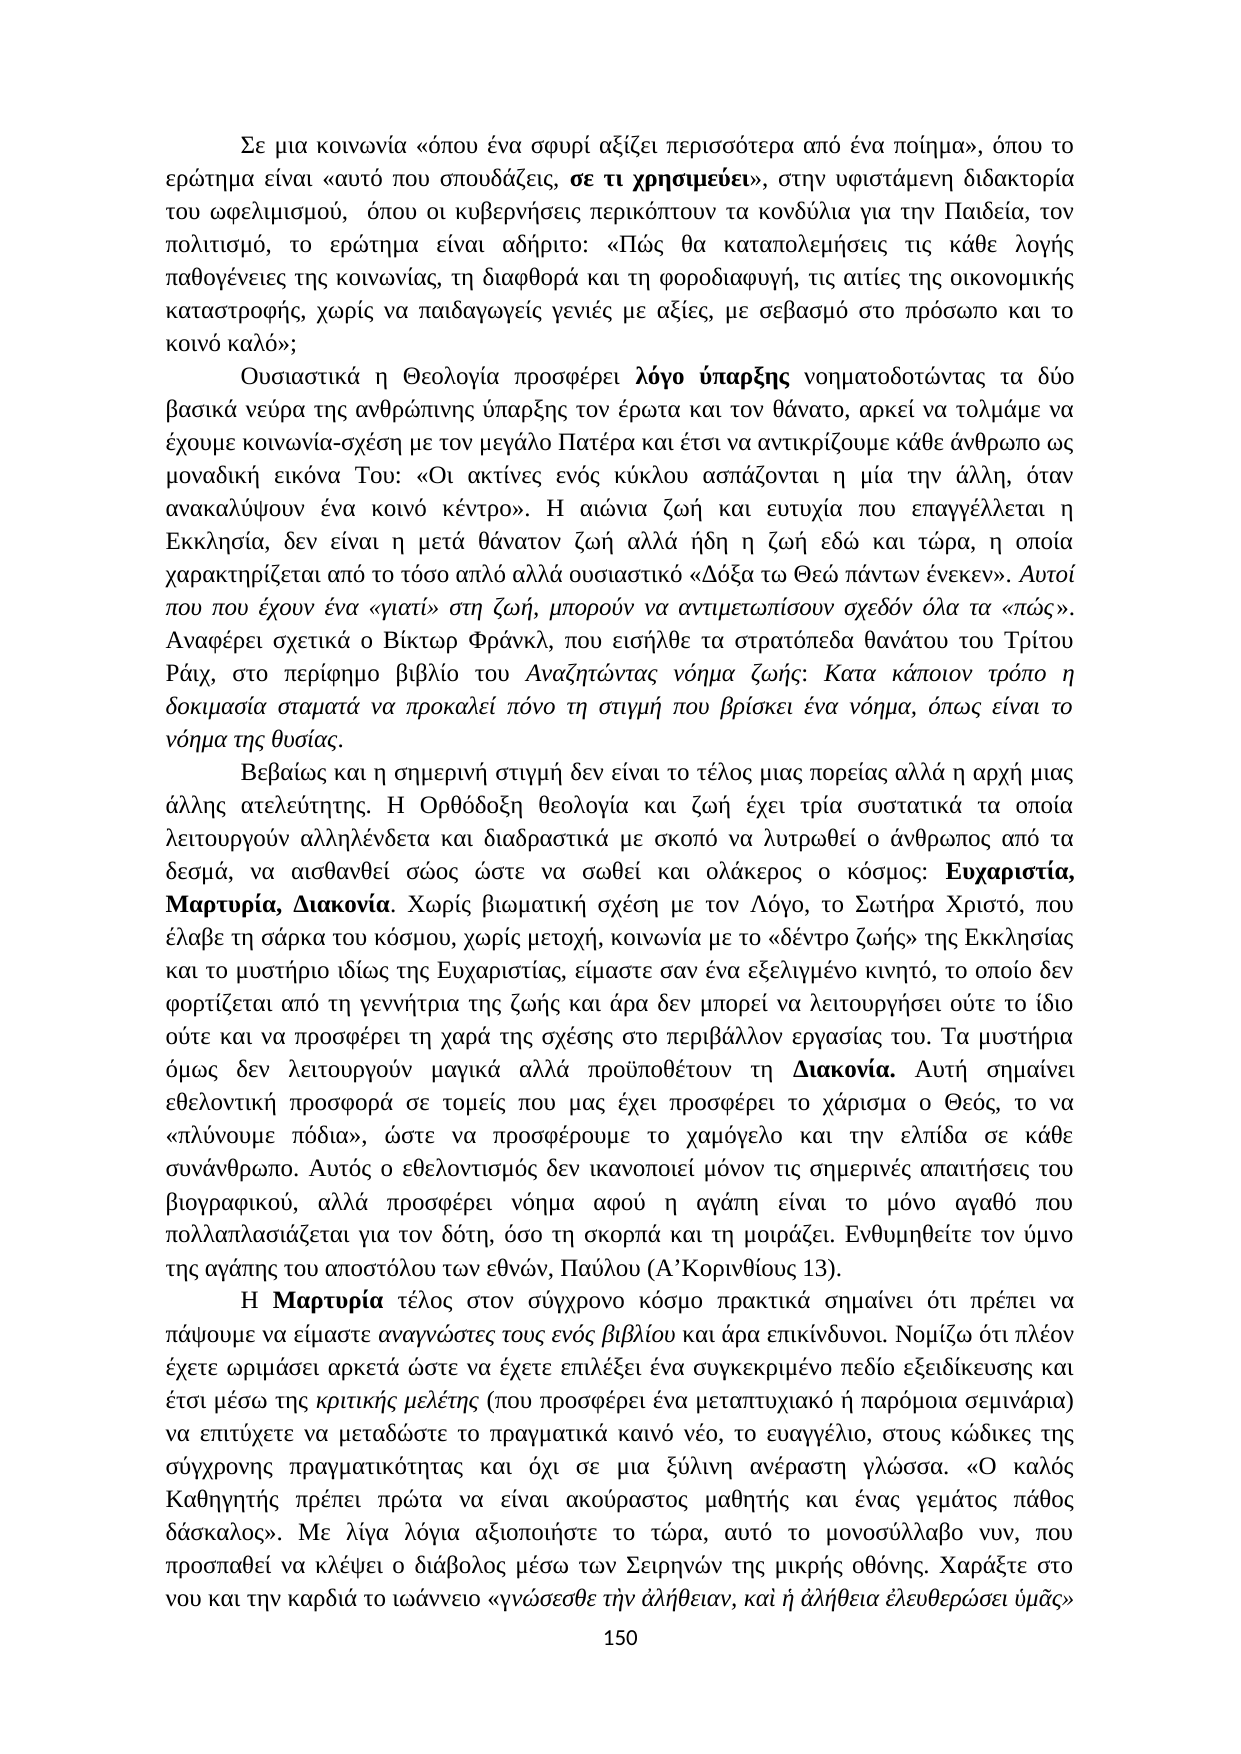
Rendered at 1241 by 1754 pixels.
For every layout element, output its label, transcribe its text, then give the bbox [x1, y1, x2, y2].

text Βεβαίως και η σημερινή στιγμή δεν είναι το τέλος μιας πορείας αλλά η αρχή μιας άλλης ατελεύτητης. Η Ορθόδοξη θεολογία και ζωή έχει τρία συστατικά τα οποία λειτουργούν αλληλένδετα και διαδραστικά με σκοπό να λυτρωθεί ο άνθρωπος από τα δεσμά, να αισθανθεί σώος ώστε να σωθεί και ολάκερος ο κόσμος: Ευχαριστία, Μαρτυρία, Διακονία. Χωρίς βιωματική σχέση με τον Λόγο, το Σωτήρα Χριστό, που έλαβε τη σάρκα του κόσμου, χωρίς μετοχή, κοινωνία με το «δέντρο ζωής» της Εκκλησίας και το μυστήριο ιδίως της Ευχαριστίας, είμαστε σαν ένα εξελιγμένο κινητό, το οποίο δεν φορτίζεται από τη γεννήτρια της ζωής και άρα δεν μπορεί να λειτουργήσει ούτε το ίδιο ούτε και να προσφέρει τη χαρά της σχέσης στο περιβάλλον εργασίας του. Τα μυστήρια όμως δεν λειτουργούν μαγικά αλλά προϋποθέτουν τη διακονία. Αυτή σημαίνει εθελοντική προσφορά σε τομείς που μας έχει προσφέρει το χάρισμα ο Θεός, το να «πλύνουμε πόδια», ώστε να προσφέρουμε το χαμόγελο και την ελπίδα σε κάθε συνάνθρωπο. Αυτός ο εθελοντισμός δεν ικανοποιεί μόνον τις σημερινές απαιτήσεις του βιογραφικού, αλλά προσφέρει νόημα αφού η αγάπη είναι το μόνο αγαθό που πολλαπλασιάζεται για τον δότη, όσο τη σκορπά και τη μοιράζει. Ενθυμηθείτε τον ύμνο της αγάπης του αποστόλου των εθνών, Παύλου (Α’Κορινθίους 13). [165, 757, 1075, 1281]
text Ουσιαστικά η Θεολογία προσφέρει λόγο ύπαρξης νοηματοδοτώντας τα δύο βασικά νεύρα της ανθρώπινης ύπαρξης τον έρωτα και τον θάνατο, αρκεί να τολμάμε να έχουμε κοινωνία-σχέση με τον μεγάλο Πατέρα και έτσι να αντικρίζουμε κάθε άνθρωπο ως μοναδική εικόνα Του: «Οι ακτίνες ενός κύκλου ασπάζονται η μία την άλλη, όταν ανακαλύψουν ένα κοινό κέντρο». Η αιώνια ζωή και ευτυχία που επαγγέλλεται η Εκκλησία, δεν είναι η μετά θάνατον ζωή αλλά ήδη η ζωή εδώ και τώρα, η οποία χαρακτηρίζεται από το τόσο απλό αλλά ουσιαστικό «Δόξα τω Θεώ πάντων ένεκεν». αυτοί που που έχουν ένα «γιατί» στη ζωή, μπορούν να αντιμετωπίσουν σχεδόν όλα τα «πώς». Αναφέρει σχετικά ο Βίκτωρ Φράνκλ, που εισήλθε τα στρατόπεδα θανάτου του Τρίτου Ράιχ, στο περίφημο βιβλίο του Αναζητώντας νόημα ζωής: Κατα κάποιον τρόπο η δοκιμασία σταματά να προκαλεί πόνο τη στιγμή που βρίσκει ένα νόημα, όπως είναι το νόημα της θυσίας. [165, 361, 1075, 753]
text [165, 1286, 1075, 1612]
text Σε μια κοινωνία «όπου ένα σφυρί αξίζει περισσότερα από ένα ποίημα», όπου το ερώτημα είναι «αυτό που σπουδάζεις, σε τι χρησιμεύει», στην υφιστάμενη διδακτορία του ωφελιμισμού, όπου οι κυβερνήσεις περικόπτουν τα κονδύλια για την Παιδεία, τον πολιτισμό, το ερώτημα είναι αδήριτο: «Πώς θα καταπολεμήσεις τις κάθε λογής παθογένειες της κοινωνίας, τη διαφθορά και τη φοροδιαφυγή, τις αιτίες της οικονομικής καταστροφής, χωρίς να παιδαγωγείς γενιές με αξίες, με σεβασμό στο πρόσωπο και το κοινό καλό»; [165, 130, 1075, 357]
